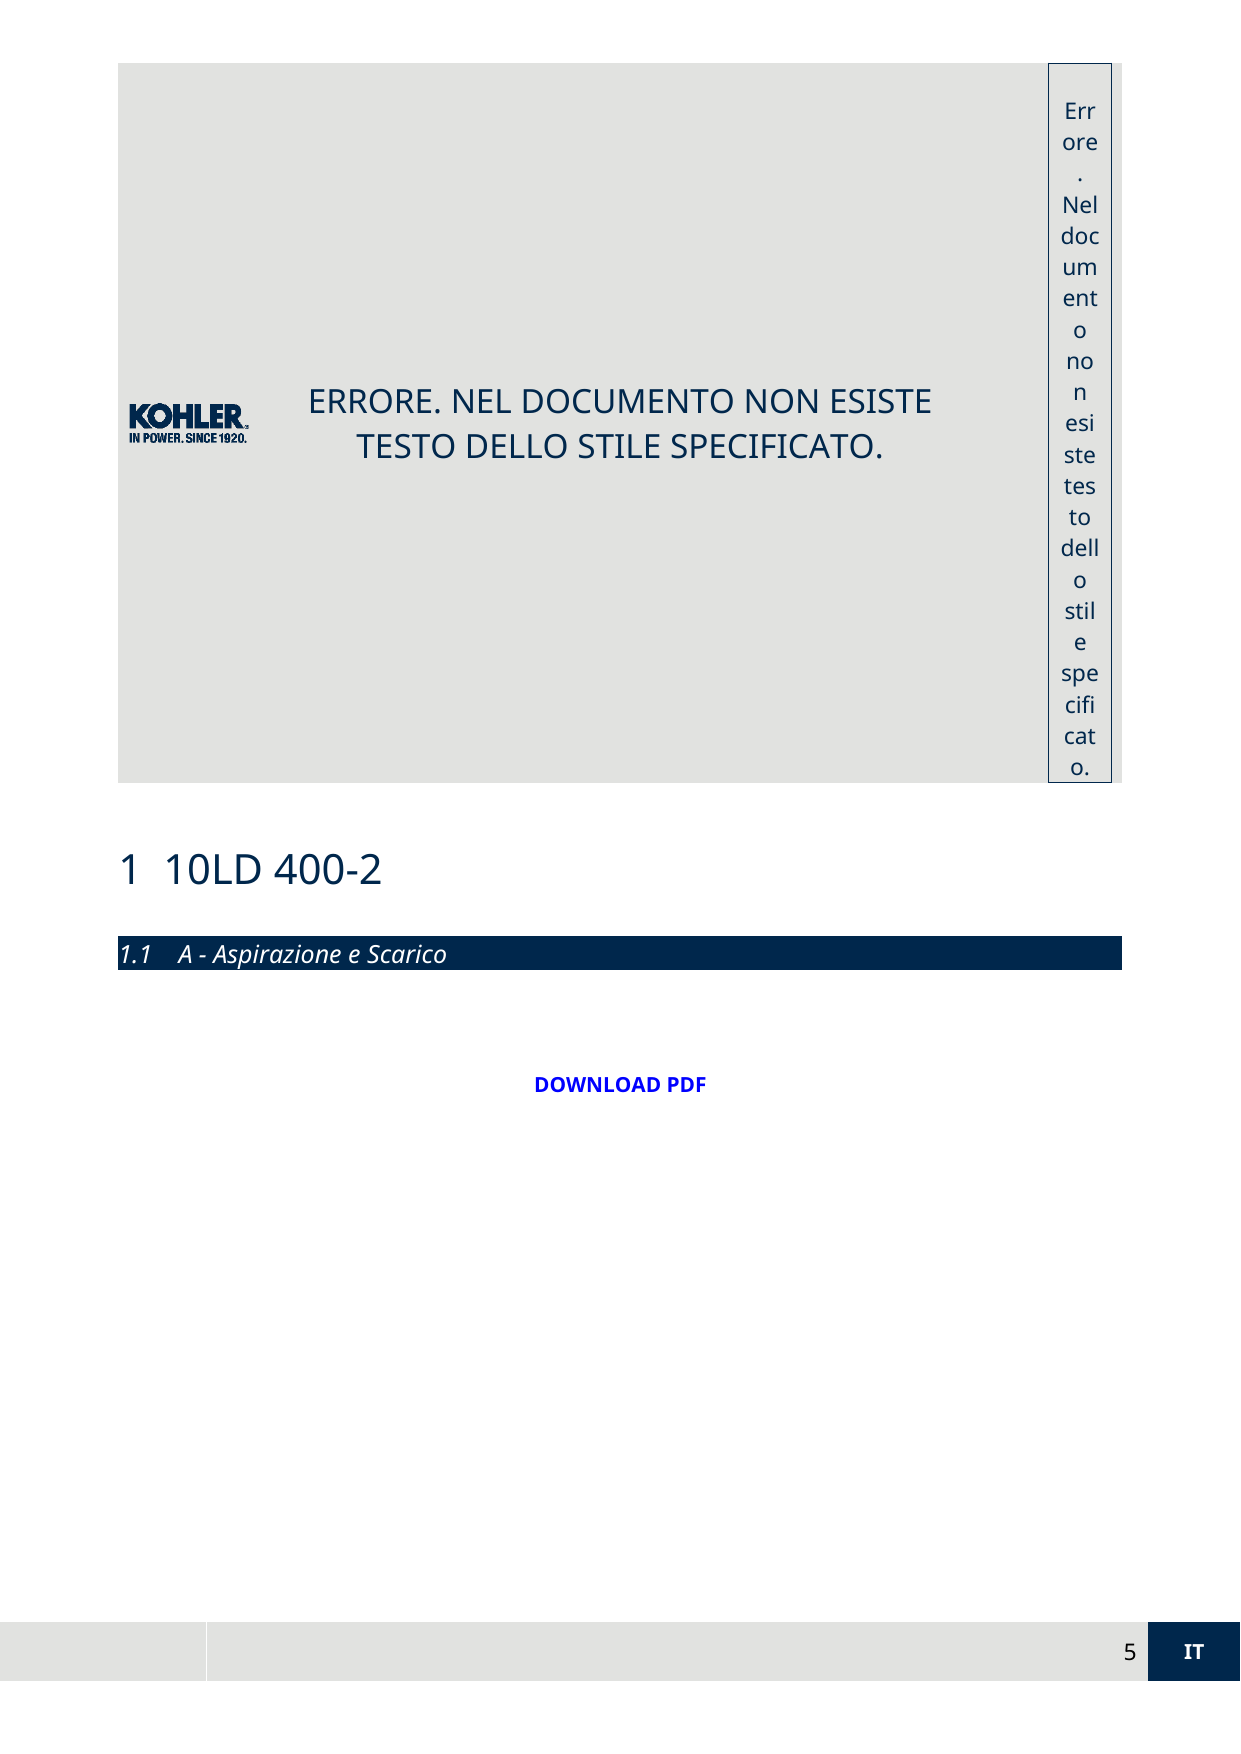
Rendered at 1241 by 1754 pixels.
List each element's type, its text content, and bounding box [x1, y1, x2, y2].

subtitle A - Aspirazione e Scarico [118, 936, 1122, 970]
table_header DOWNLOAD PDF [118, 990, 1122, 1180]
picture [129, 403, 249, 443]
subtitle 10LD 400-2 [118, 840, 1122, 896]
